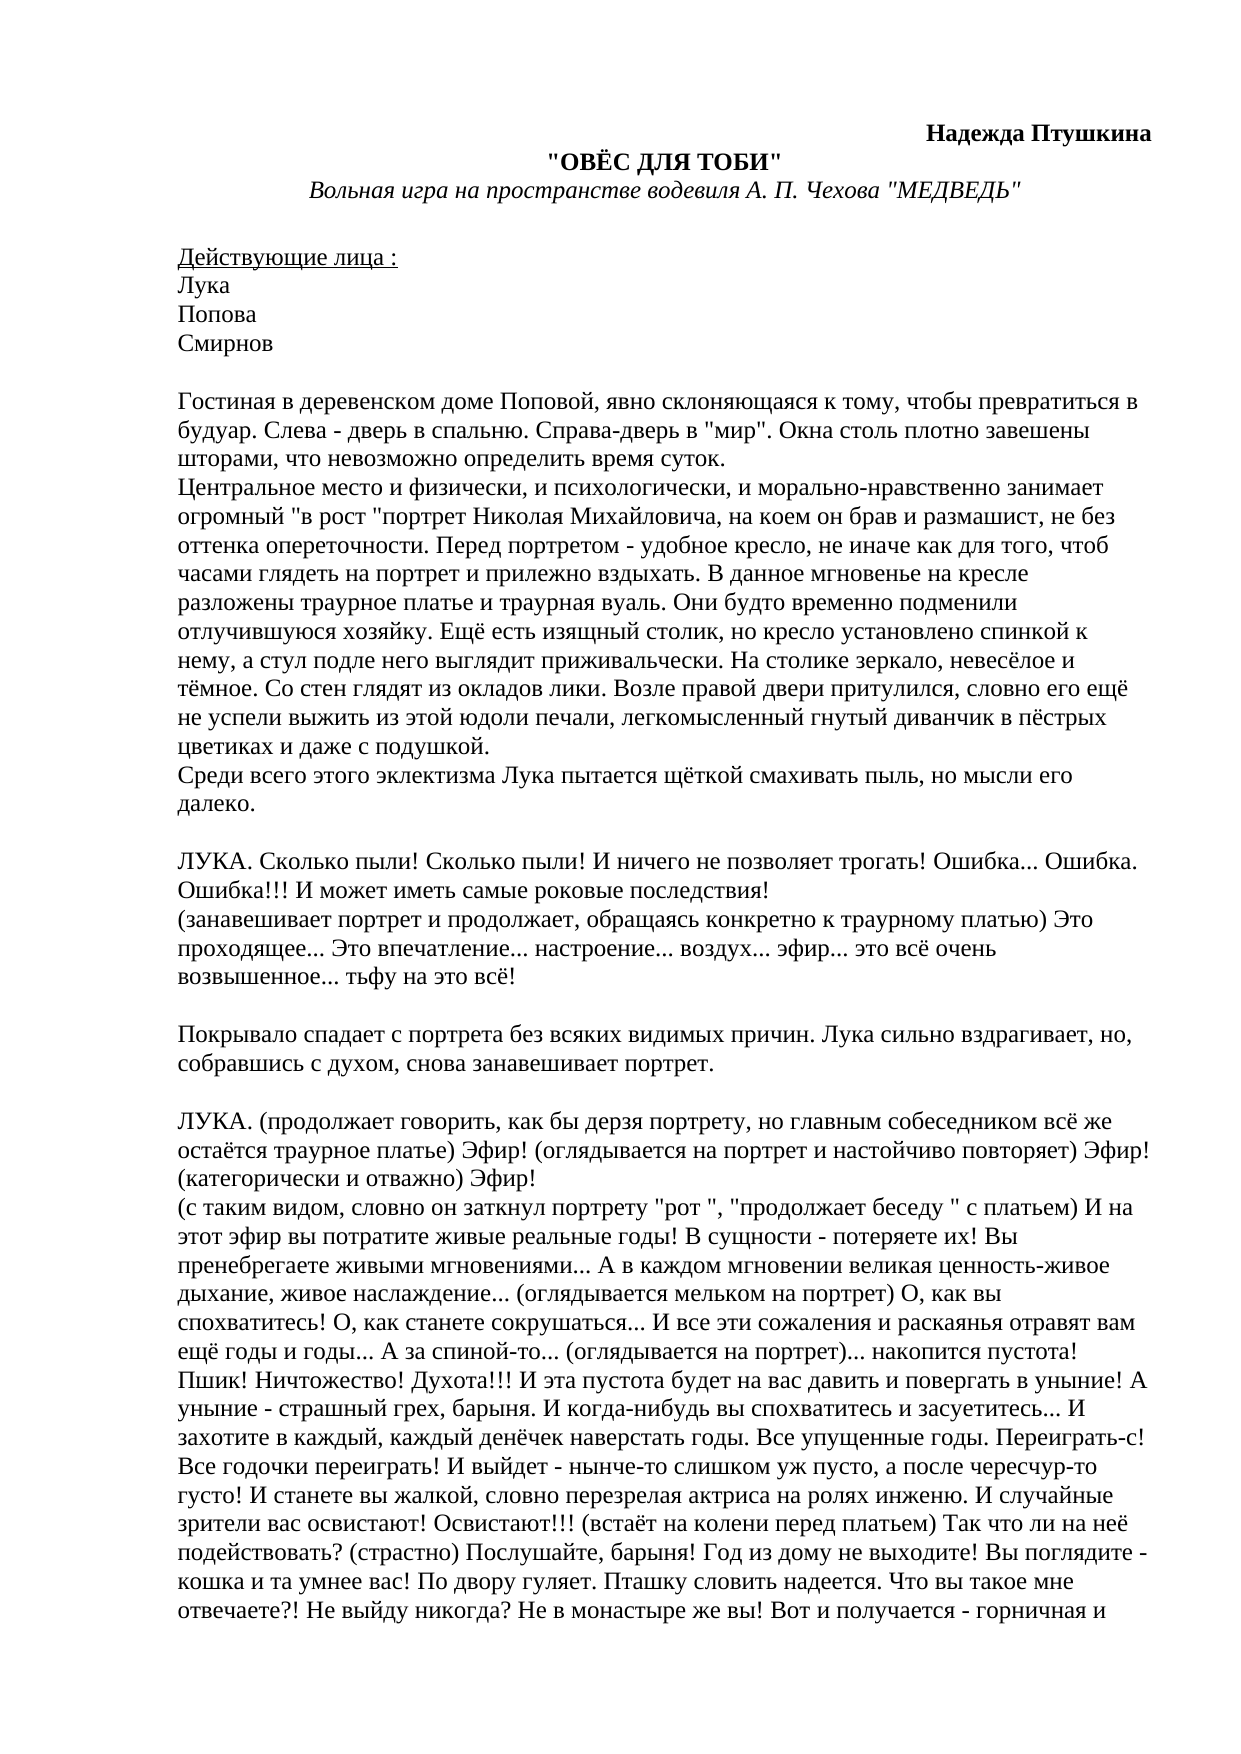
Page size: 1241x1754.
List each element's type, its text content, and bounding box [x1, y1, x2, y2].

text ЛУКА. Сколько пыли! Сколько пыли! И ничего не позволяет трогать! Ошибка... Ошибка. Ошибка!!! И может иметь самые роковые последствия! (занавешивает портрет и продолжает, обращаясь конкретно к траурному платью) Это проходящее... Это впечатление... настроение... воздух... эфир... это всё очень возвышенное... тьфу на это всё! [177, 846, 1152, 990]
text Действующие лица : [177, 233, 1152, 271]
text Лука [177, 271, 1152, 299]
text Гостиная в деревенском доме Поповой, явно склоняющаяся к тому, чтобы превратиться в будуар. Слева - дверь в спальню. Справа-дверь в "мир". Окна столь плотно завешены шторами, что невозможно определить время суток. Центральное место и физически, и психологически, и морально-нравственно занимает огромный "в рост "портрет Николая Михайловича, на коем он брав и размашист, не без оттенка опереточности. Перед портретом - удобное кресло, не иначе как для того, чтоб часами глядеть на портрет и прилежно вздыхать. В данное мгновенье на кресле разложены траурное платье и траурная вуаль. Они будто временно подменили отлучившуюся хозяйку. Ещё есть изящный столик, но кресло установлено спинкой к нему, а стул подле него выглядит приживальчески. На столике зеркало, невесёлое и тёмное. Со стен глядят из окладов лики. Возле правой двери притулился, словно его ещё не успели выжить из этой юдоли печали, легкомысленный гнутый диванчик в пёстрых цветиках и даже с подушкой. Среди всего этого эклектизма Лука пытается щёткой смахивать пыль, но мысли его далеко. [177, 386, 1152, 817]
text Покрывало спадает с портрета без всяких видимых причин. Лука сильно вздрагивает, но, собравшись с духом, снова занавешивает портрет. [177, 1019, 1152, 1077]
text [177, 1106, 1152, 1623]
text Попова [177, 299, 1152, 328]
text Вольная игра на пространстве водевиля А. П. Чехова "МЕДВЕДЬ" [177, 176, 1152, 204]
text Смирнов [177, 328, 1152, 357]
text "ОВЁС ДЛЯ ТОБИ" [177, 147, 1152, 176]
text Надежда Птушкина [177, 118, 1152, 147]
